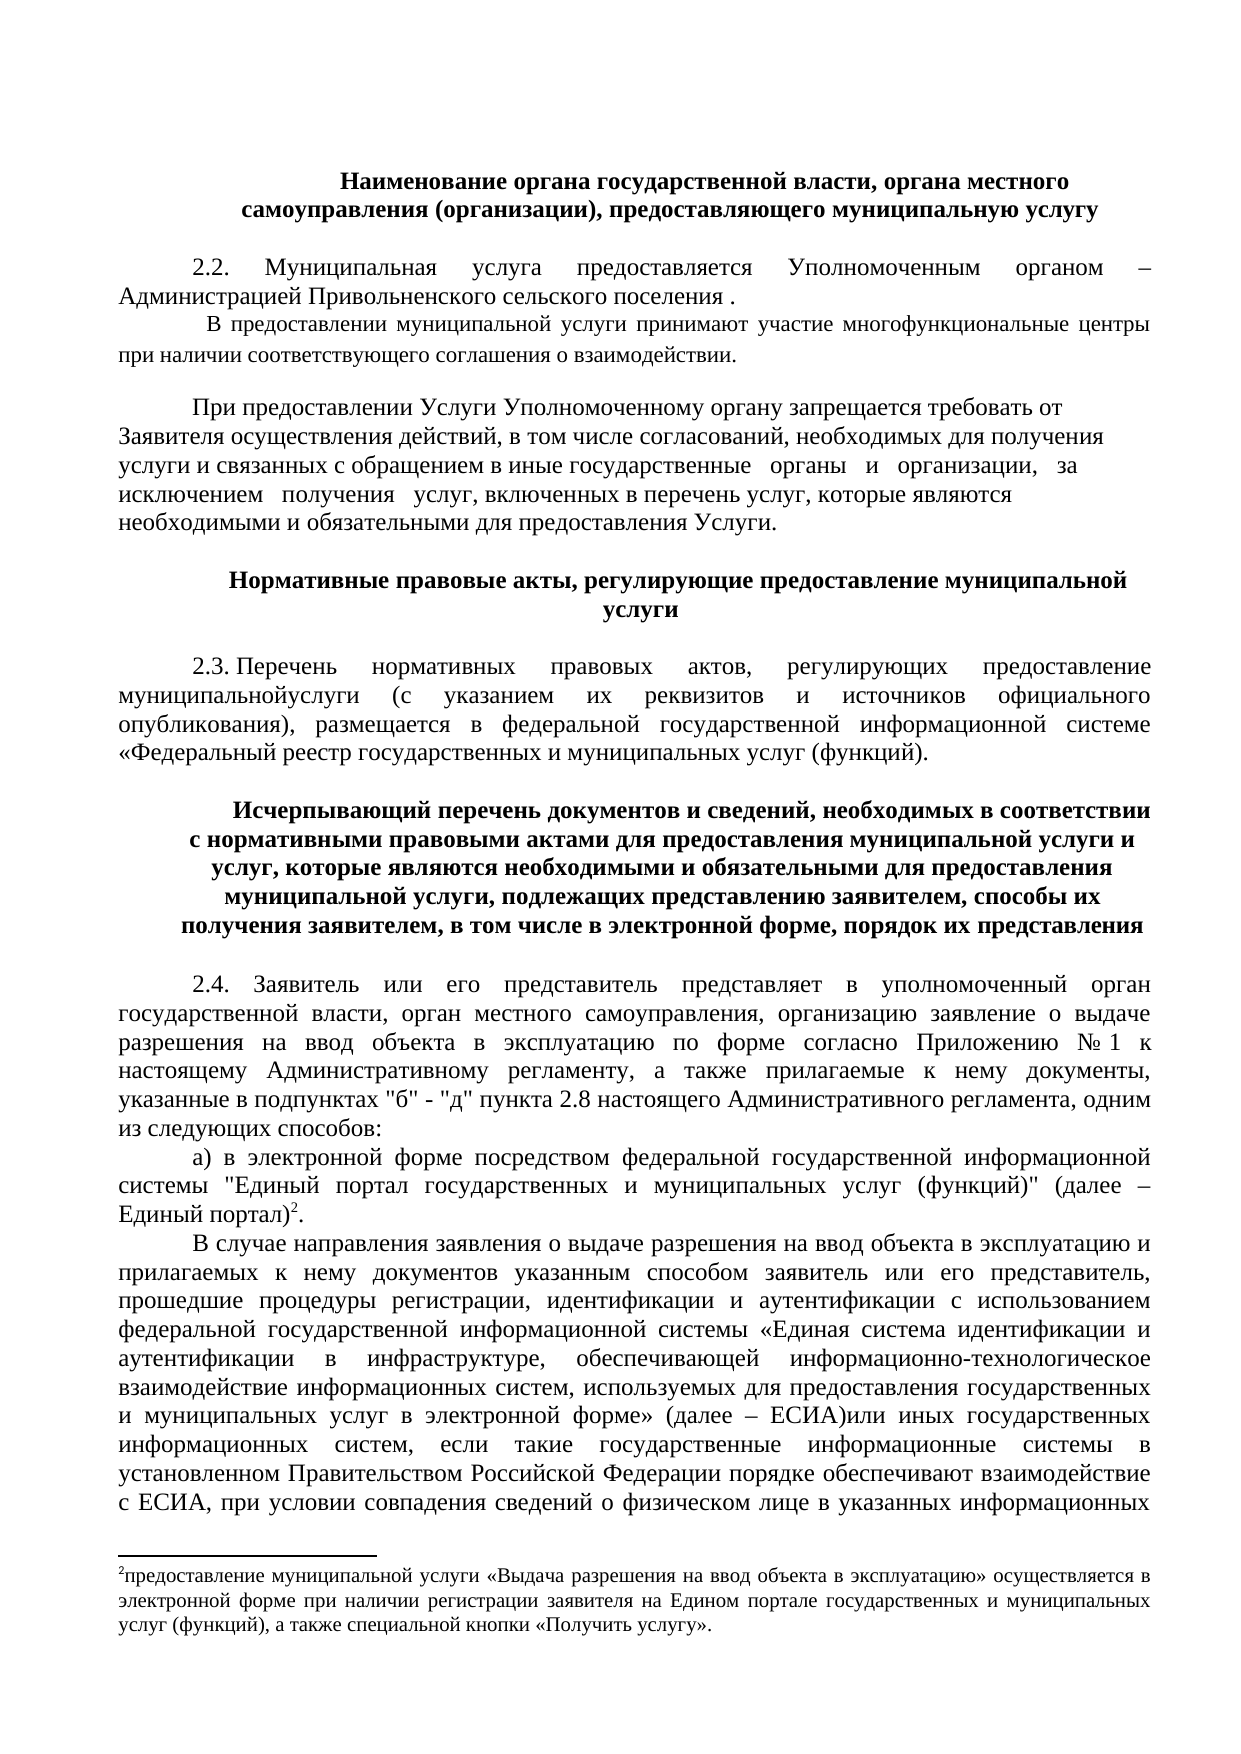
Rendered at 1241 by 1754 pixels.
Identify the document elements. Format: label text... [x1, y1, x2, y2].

subtitle Наименование органа государственной власти, органа местного самоуправления (организации), предоставляющего муниципальную услугу [188, 166, 1152, 223]
text В предоставлении муниципальной услуги принимают участие многофункциональные центры при наличии соответствующего соглашения о взаимодействии. [118, 309, 1152, 368]
text При предоставлении Услуги Уполномоченному органу запрещается требовать от Заявителя осуществления действий, в том числе согласований, необходимых для получения услуги и связанных с обращением в иные государственные органы и организации, за исключением получения услуг, включенных в перечень услуг, которые являются необходимыми и обязательными для предоставления Услуги. [118, 392, 1152, 536]
text 2.2. Муниципальная услуга предоставляется Уполномоченным органом – Администрацией Привольненского сельского поселения . [118, 252, 1152, 309]
subtitle Нормативные правовые акты, регулирующие предоставление муниципальной услуги [129, 565, 1152, 622]
text 2.3. Перечень нормативных правовых актов, регулирующих предоставление муниципальнойуслуги (с указанием их реквизитов и источников официального опубликования), размещается в федеральной государственной информационной системе «Федеральный реестр государственных и муниципальных услуг (функций). [118, 651, 1152, 766]
text а) в электронной форме посредством федеральной государственной информационной системы "Единый портал государственных и муниципальных услуг (функций)" (далее – Единый портал). [118, 1142, 1152, 1228]
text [118, 1228, 1152, 1516]
text 2.4. Заявитель или его представитель представляет в уполномоченный орган государственной власти, орган местного самоуправления, организацию заявление о выдаче разрешения на ввод объекта в эксплуатацию по форме согласно Приложению № 1 к настоящему Административному регламенту, а также прилагаемые к нему документы, указанные в подпунктах "б" - "д" пункта 2.8 настоящего Административного регламента, одним из следующих способов: [118, 969, 1152, 1142]
subtitle Исчерпывающий перечень документов и сведений, необходимых в соответствии с нормативными правовыми актами для предоставления муниципальной услуги и услуг, которые являются необходимыми и обязательными для предоставления муниципальной услуги, подлежащих представлению заявителем, способы их получения заявителем, в том числе в электронной форме, порядок их представления [173, 795, 1152, 939]
